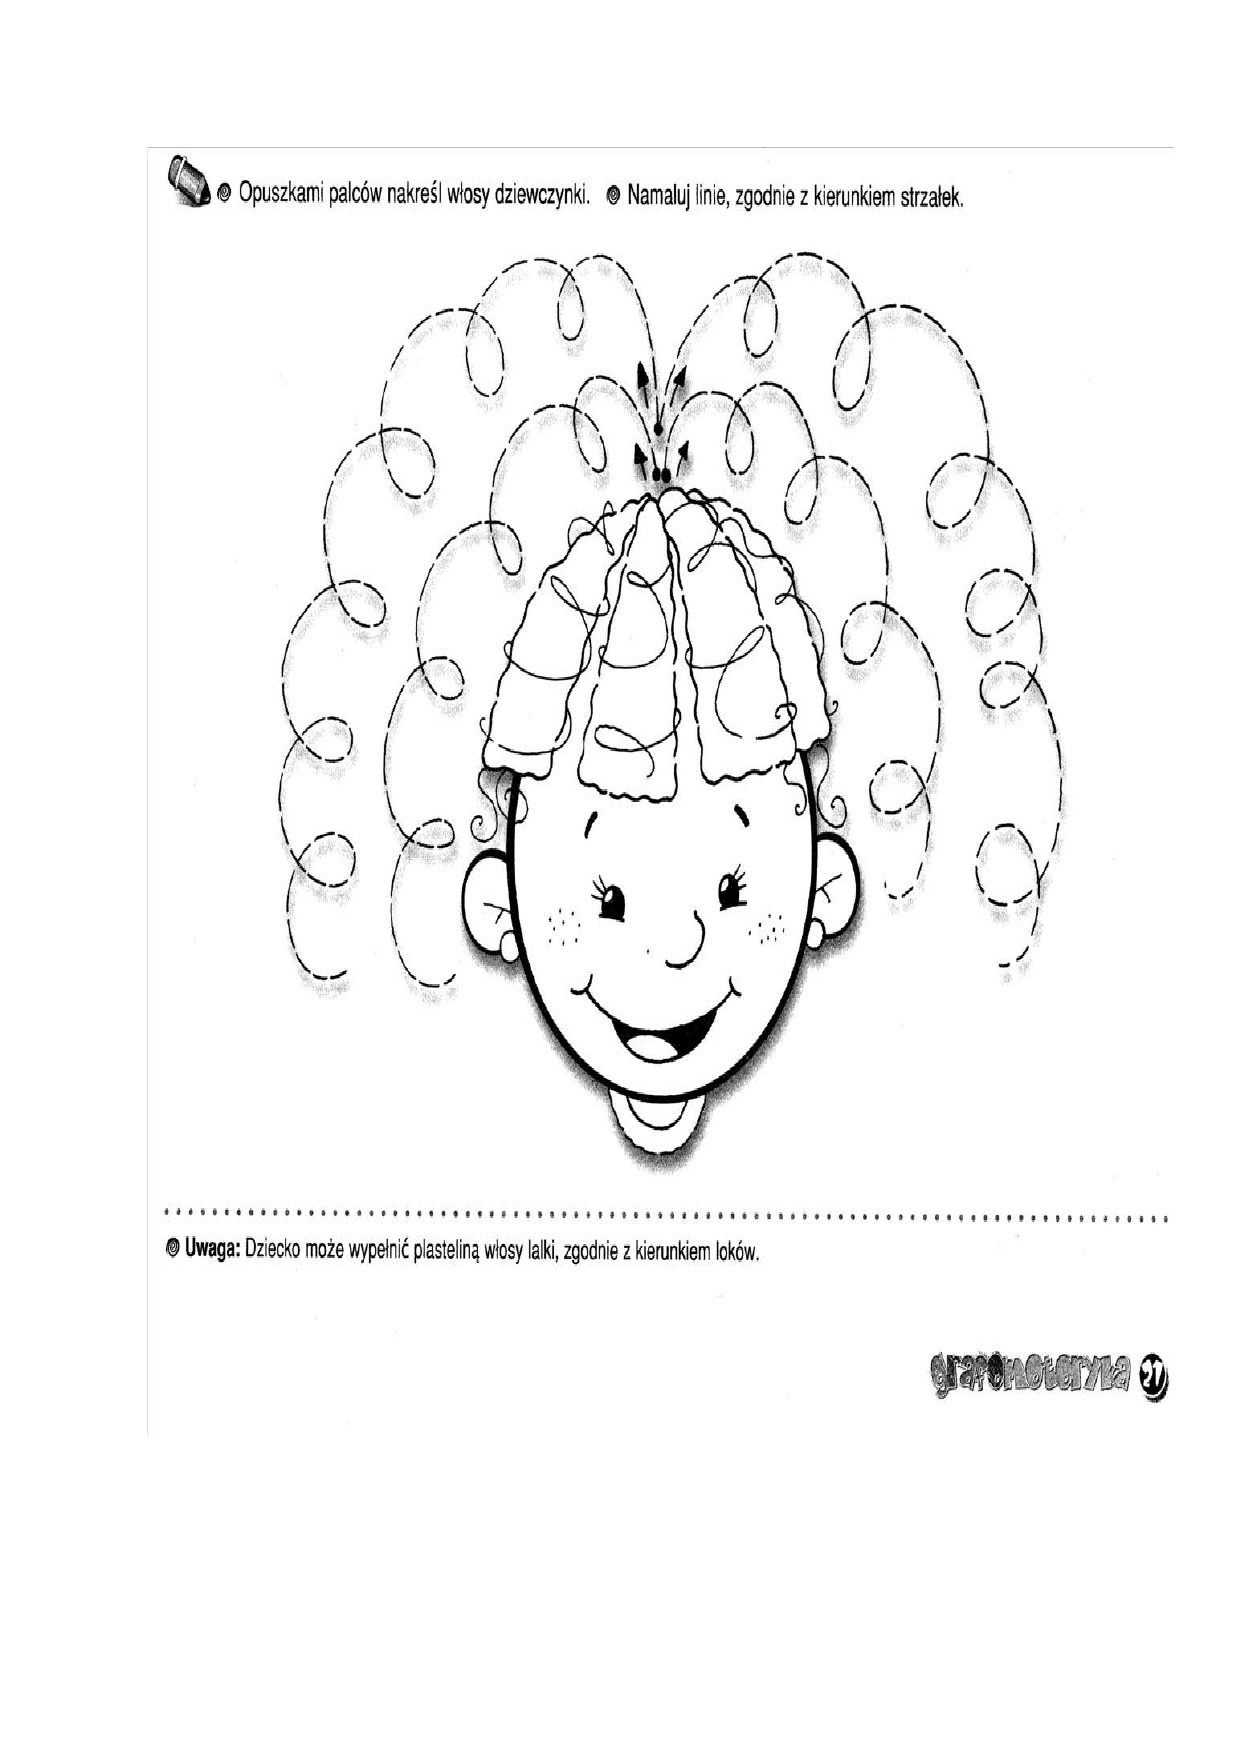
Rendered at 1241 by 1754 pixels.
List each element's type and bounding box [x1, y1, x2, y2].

picture [147, 147, 1175, 1437]
